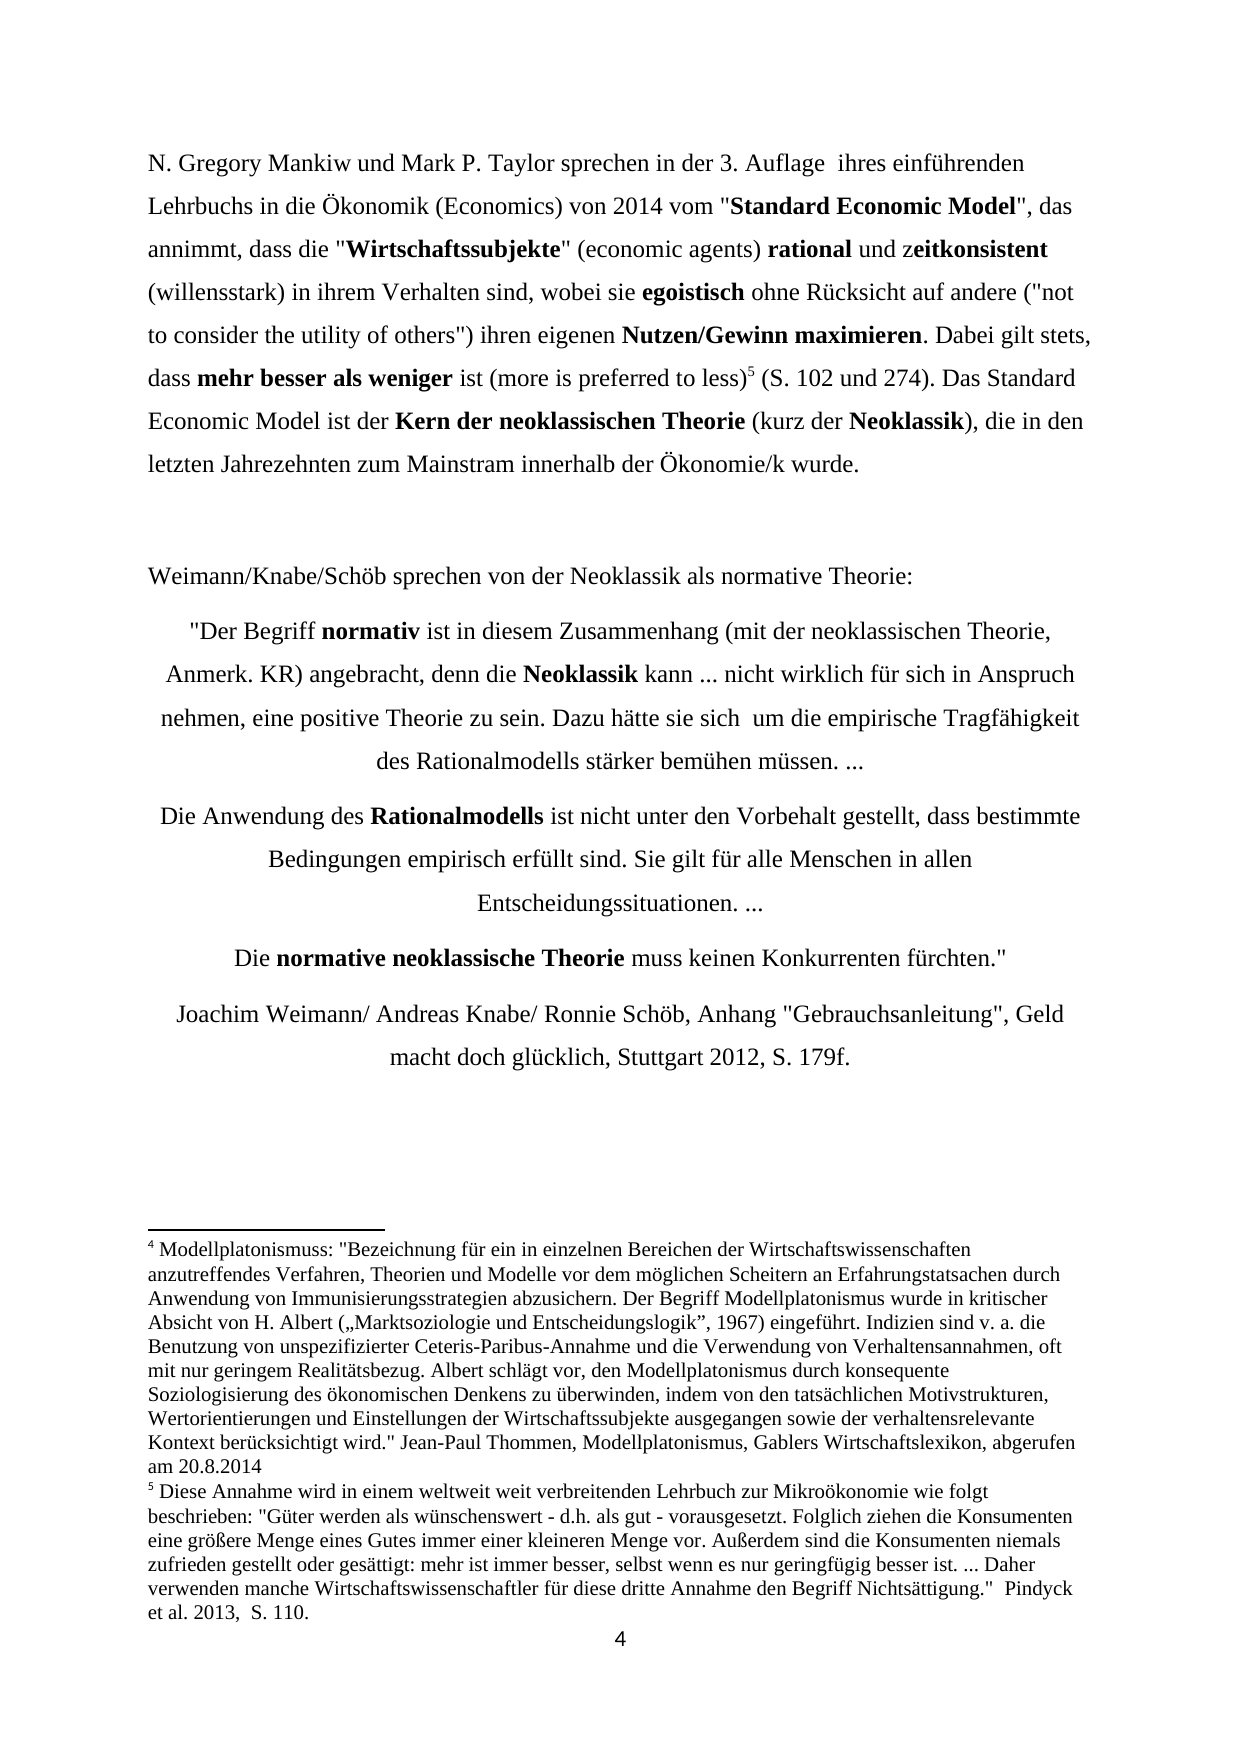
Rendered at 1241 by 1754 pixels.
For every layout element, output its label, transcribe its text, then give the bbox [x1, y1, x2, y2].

text Joachim Weimann/ Andreas Knabe/ Ronnie Schöb, Anhang "Gebrauchsanleitung", Geld macht doch glücklich, Stuttgart 2012, S. 179f. [148, 999, 1093, 1071]
text Die normative neoklassische Theorie muss keinen Konkurrenten fürchten." [148, 943, 1093, 972]
text Weimann/Knabe/Schöb sprechen von der Neoklassik als normative Theorie: [148, 561, 1093, 589]
text "Der Begriff normativ ist in diesem Zusammenhang (mit der neoklassischen Theorie, Anmerk. KR) angebracht, denn die Neoklassik kann ... nicht wirklich für sich in Anspruch nehmen, eine positive Theorie zu sein. Dazu hätte sie sich um die empirische Tragfähigkeit des Rationalmodells stärker bemühen müssen. ... [148, 616, 1093, 774]
text N. Gregory Mankiw und Mark P. Taylor sprechen in der 3. Auflage ihres einführenden Lehrbuchs in die Ökonomik (Economics) von 2014 vom "Standard Economic Model", das annimmt, dass die "Wirtschaftssubjekte" (economic agents) rational und zeitkonsistent (willensstark) in ihrem Verhalten sind, wobei sie egoistisch ohne Rücksicht auf andere ("not to consider the utility of others") ihren eigenen Nutzen/Gewinn maximieren. Dabei gilt stets, dass mehr besser als weniger ist (more is preferred to less) (S. 102 und 274). Das Standard Economic Model ist der Kern der neoklassischen Theorie (kurz der Neoklassik), die in den letzten Jahrezehnten zum Mainstram innerhalb der Ökonomie/k wurde. [148, 148, 1093, 478]
text Die Anwendung des Rationalmodells ist nicht unter den Vorbehalt gestellt, dass bestimmte Bedingungen empirisch erfüllt sind. Sie gilt für alle Menschen in allen Entscheidungssituationen. ... [148, 801, 1093, 916]
